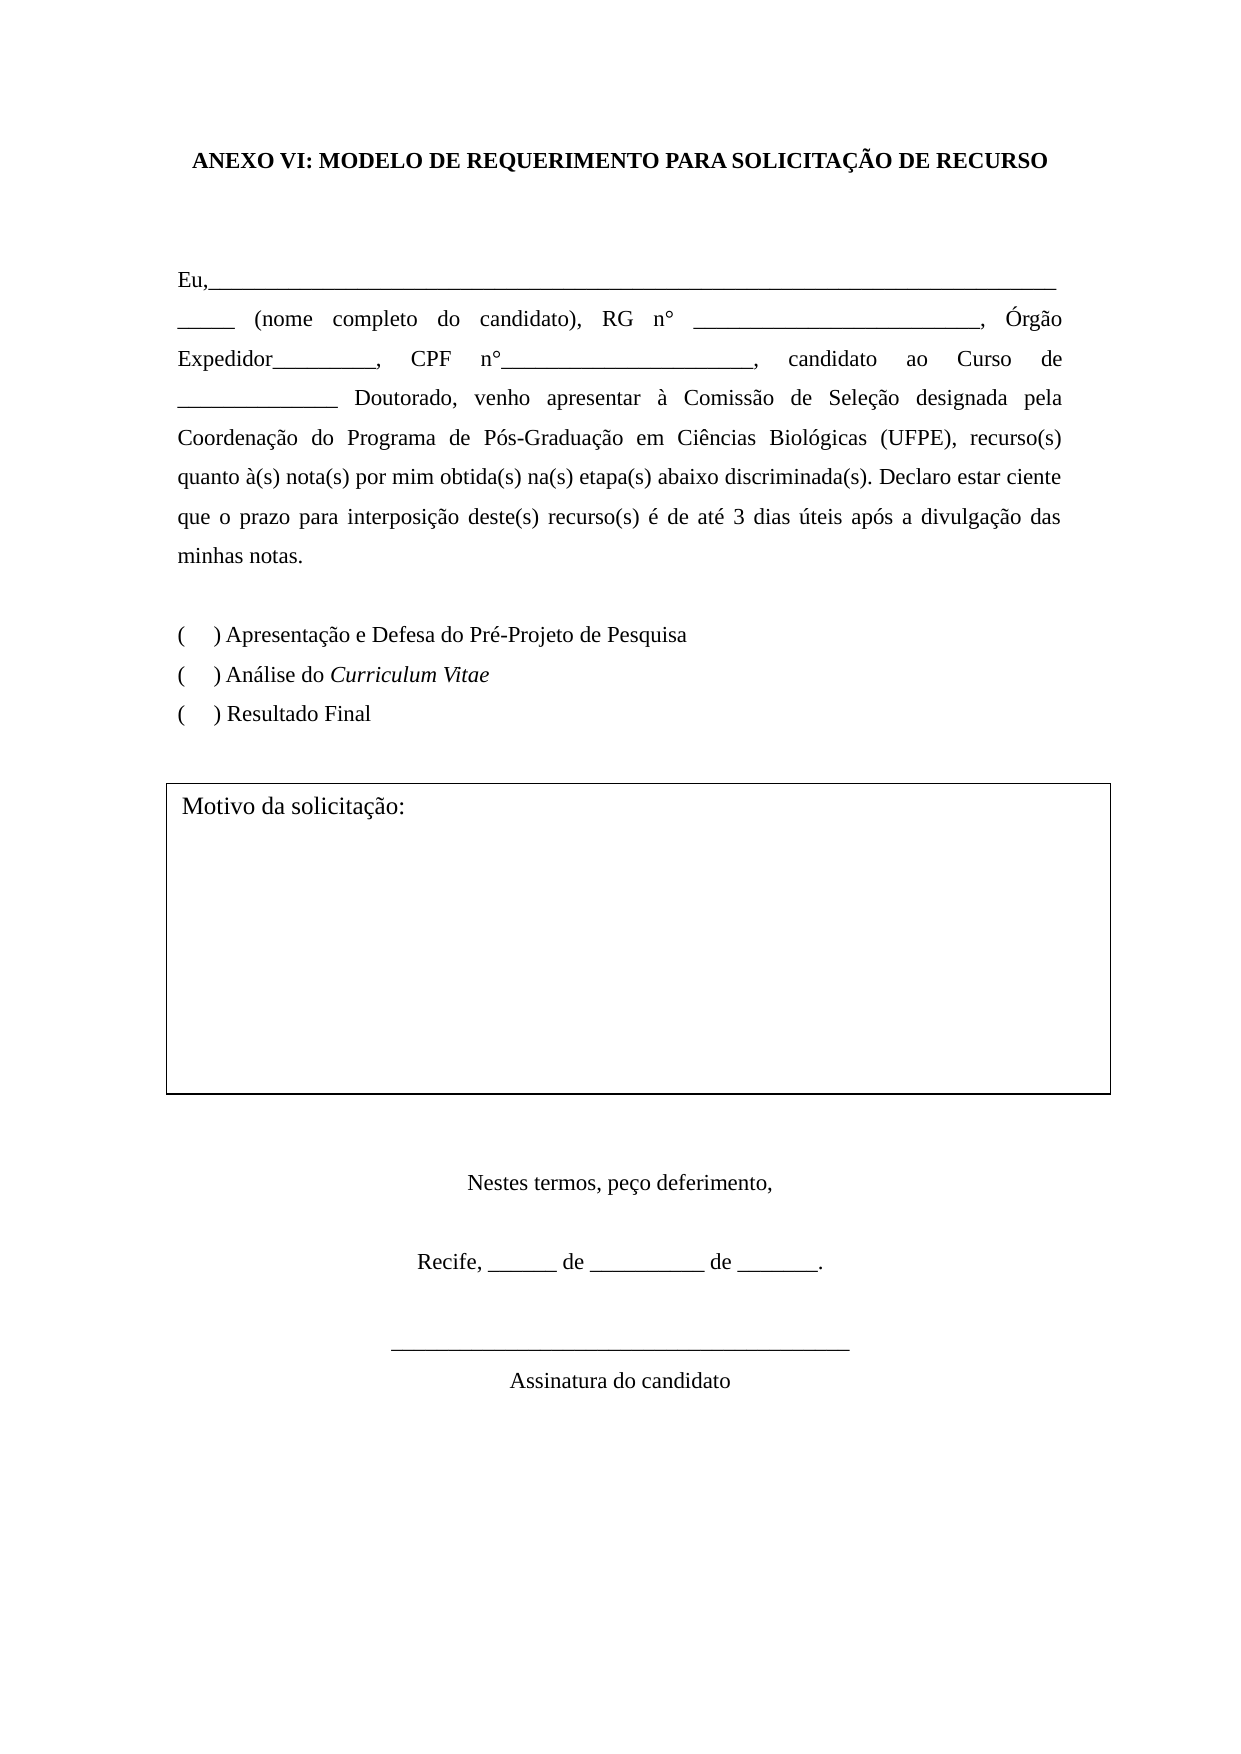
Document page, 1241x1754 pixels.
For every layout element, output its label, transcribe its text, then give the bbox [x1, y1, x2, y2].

text ( ) Apresentação e Defesa do Pré-Projeto de Pesquisa [177, 621, 1063, 648]
text ( ) Resultado Final [177, 700, 1063, 727]
text Nestes termos, peço deferimento, [177, 1169, 1063, 1196]
text ________________________________________ [177, 1327, 1063, 1353]
text Assinatura do candidato [177, 1367, 1063, 1393]
text Recife, ______ de __________ de _______. [177, 1248, 1063, 1274]
text ANEXO VI: MODELO DE REQUERIMENTO PARA SOLICITAÇÃO DE RECURSO [177, 148, 1063, 174]
text Eu,_______________________________________________________________________________ (nome completo do candidato), RG n° _________________________, Órgão Expedidor_________, CPF n°______________________, candidato ao Curso de ______________ Doutorado, venho apresentar à Comissão de Seleção designada pela Coordenação do Programa de Pós-Graduação em Ciências Biológicas (UFPE), recurso(s) quanto à(s) nota(s) por mim obtida(s) na(s) etapa(s) abaixo discriminada(s). Declaro estar ciente que o prazo para interposição deste(s) recurso(s) é de até 3 dias úteis após a divulgação das minhas notas. [177, 266, 1063, 569]
text ( ) Análise do Curriculum Vitae [177, 661, 1063, 687]
